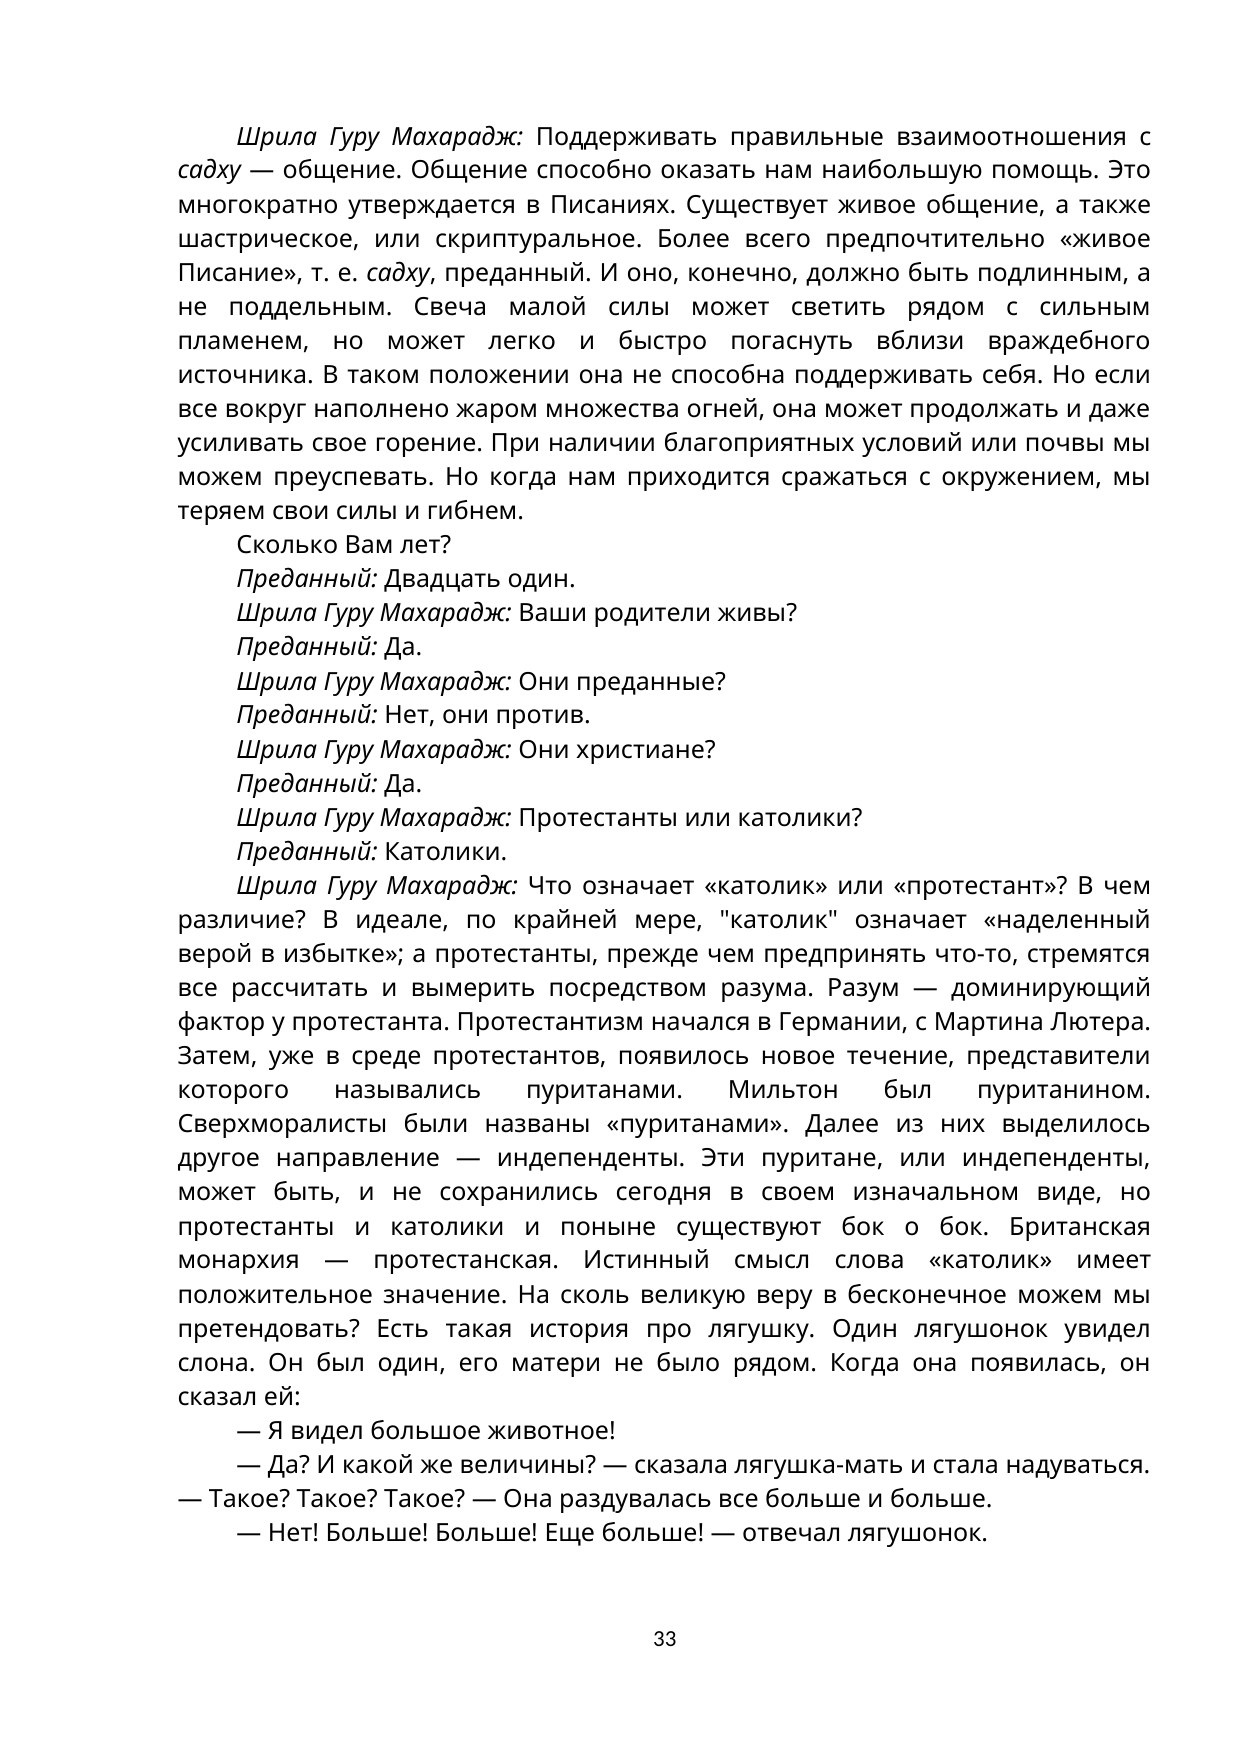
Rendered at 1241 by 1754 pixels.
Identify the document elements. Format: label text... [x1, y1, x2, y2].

text Шрила Гуру Махарадж: Ваши родители живы? [177, 595, 1152, 629]
text — Да? И какой же величины? — сказала лягушка-мать и стала надуваться. — Такое? Такое? Такое? — Она раздувалась все больше и больше. [177, 1447, 1152, 1515]
text Шрила Гуру Махарадж: Протестанты или католики? [177, 799, 1152, 833]
text Преданный: Двадцать один. [177, 561, 1152, 595]
text Шрила Гуру Махарадж: Поддерживать правильные взаимоотношения с садху — общение. Общение способно оказать нам наибольшую помощь. Это многократно утверждается в Писаниях. Существует живое общение, а также шастрическое, или скриптуральное. Более всего предпочтительно «живое Писание», т. е. садху, преданный. И оно, конечно, должно быть подлинным, а не поддельным. Свеча малой силы может светить рядом с сильным пламенем, но может легко и быстро погаснуть вблизи враждебного источника. В таком положении она не способна поддерживать себя. Но если все вокруг наполнено жаром множества огней, она может продолжать и даже усиливать свое горение. При наличии благоприятных условий или почвы мы можем преуспевать. Но когда нам приходится сражаться с окружением, мы теряем свои силы и гибнем. [177, 118, 1152, 527]
text Сколько Вам лет? [177, 527, 1152, 561]
text Шрила Гуру Махарадж: Что означает «католик» или «протестант»? В чем различие? В идеале, по крайней мере, "католик" означает «наделенный верой в избытке»; а протестанты, прежде чем предпринять что-то, стремятся все рассчитать и вымерить посредством разума. Разум — доминирующий фактор у протестанта. Протестантизм начался в Германии, с Мартина Лютера. Затем, уже в среде протестантов, появилось новое течение, представители которого назывались пуританами. Мильтон был пуританином. Сверхморалисты были названы «пуританами». Далее из них выделилось другое направление — индепенденты. Эти пуритане, или индепенденты, может быть, и не сохранились сегодня в своем изначальном виде, но протестанты и католики и поныне существуют бок о бок. Британская монархия — протестанская. Истинный смысл слова «католик» имеет положительное значение. На сколь великую веру в бесконечное можем мы претендовать? Есть такая история про лягушку. Один лягушонок увидел слона. Он был один, его матери не было рядом. Когда она появилась, он сказал ей: [177, 867, 1152, 1412]
text Шрила Гуру Махарадж: Они преданные? [177, 663, 1152, 697]
text Преданный: Нет, они против. [177, 697, 1152, 731]
text — Нет! Больше! Больше! Еще больше! — отвечал лягушонок. [177, 1515, 1152, 1549]
text Преданный: Католики. [177, 833, 1152, 867]
text Преданный: Да. [177, 765, 1152, 799]
text Шрила Гуру Махарадж: Они христиане? [177, 731, 1152, 765]
text Преданный: Да. [177, 629, 1152, 663]
text — Я видел большое животное! [177, 1412, 1152, 1447]
